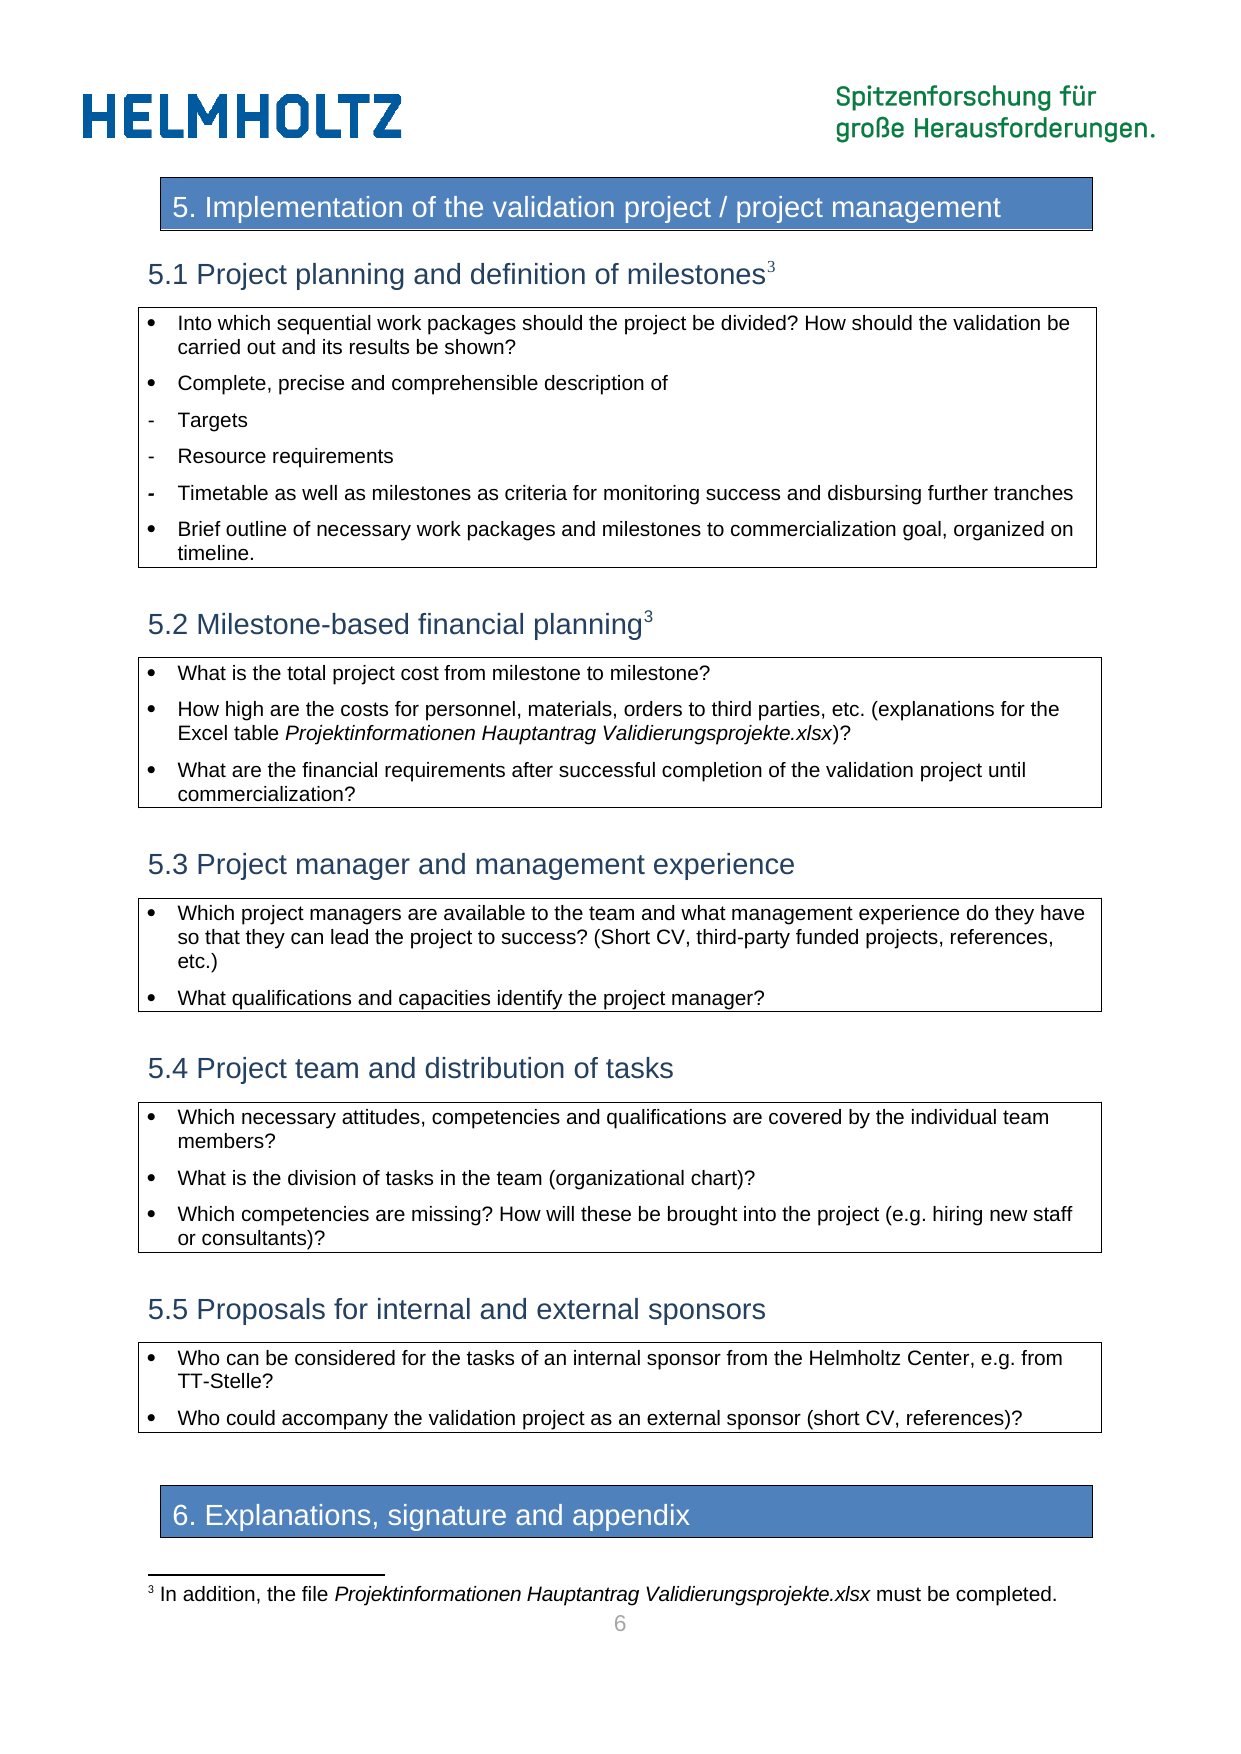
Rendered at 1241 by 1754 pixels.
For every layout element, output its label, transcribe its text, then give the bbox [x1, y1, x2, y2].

list Targets [139, 404, 1096, 431]
list Brief outline of necessary work packages and milestones to commercialization goal, organized on timeline. [139, 514, 1096, 567]
list Who can be considered for the tasks of an internal sponsor from the Helmholtz Center, e.g. from TT-Stelle? [139, 1343, 1101, 1393]
text 5.1 Project planning and definition of milestones [148, 257, 1088, 291]
list What is the division of tasks in the team (organizational chart)? [139, 1162, 1101, 1189]
list What is the total project cost from milestone to milestone? [139, 658, 1101, 684]
list What are the financial requirements after successful completion of the validation project until commercialization? [139, 754, 1101, 807]
text 5.5 Proposals for internal and external sponsors [148, 1292, 1088, 1325]
list Who could accompany the validation project as an external sponsor (short CV, references)? [139, 1403, 1101, 1432]
list Timetable as well as milestones as criteria for monitoring success and disbursing further tranches [139, 477, 1096, 504]
list Which project managers are available to the team and what management experience do they have so that they can lead the project to success? (Short CV, third-party funded projects, references, etc.) [139, 899, 1101, 973]
list Complete, precise and comprehensible description of [139, 368, 1096, 395]
list Into which sequential work packages should the project be divided? How should the validation be carried out and its results be shown? [139, 308, 1096, 358]
text 5.2 Milestone-based financial planning3 [148, 607, 1088, 640]
list Which competencies are missing? How will these be brought into the project (e.g. hiring new staff or consultants)? [139, 1199, 1101, 1252]
table_header 5. Implementation of the validation project / project management [161, 178, 1092, 229]
list Which necessary attitudes, competencies and qualifications are covered by the individual team members? [139, 1103, 1101, 1153]
text 5.4 Project team and distribution of tasks [148, 1051, 1088, 1085]
picture [836, 84, 1156, 144]
picture [83, 94, 402, 138]
list What qualifications and capacities identify the project manager? [139, 982, 1101, 1011]
table_header 6. Explanations, signature and appendix [161, 1486, 1092, 1537]
list Resource requirements [139, 441, 1096, 468]
list How high are the costs for personnel, materials, orders to third parties, etc. (explanations for the Excel table Projektinformationen Hauptantrag Validierungsprojekte.xlsx)? [139, 694, 1101, 745]
text 5.3 Project manager and management experience [148, 847, 1088, 881]
